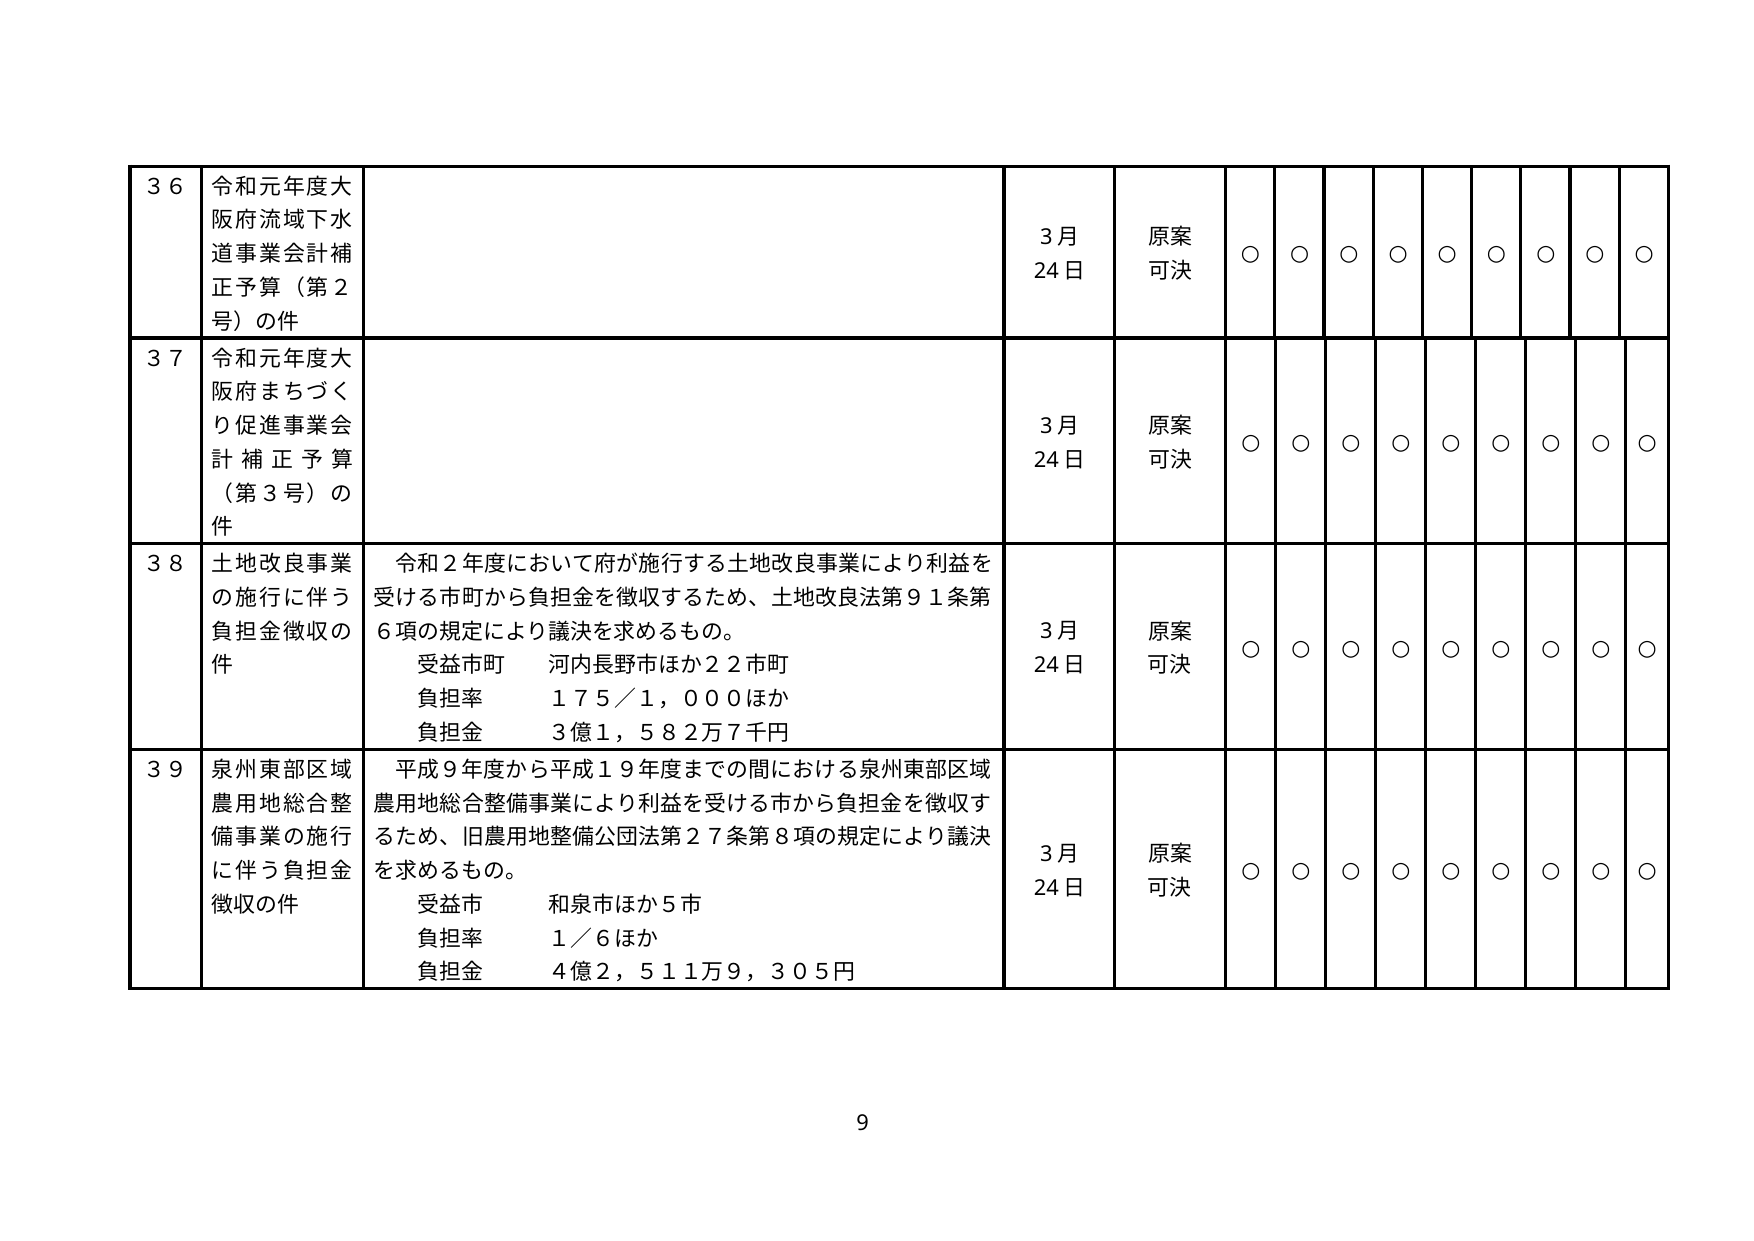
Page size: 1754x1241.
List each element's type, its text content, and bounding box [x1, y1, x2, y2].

table_cell 令和２年度において府が施行する土地改良事業により利益を受ける市町から負担金を徴収するため、土地改良法第９１条第６項の規定により議決を求めるもの。 受益市町 河内長野市ほか２２市町 負担率 １７５／１，０００ほか 負担金 ３億１，５８２万７千円 [365, 545, 1002, 748]
table_cell ○ [1572, 168, 1618, 336]
table_cell ○ [1227, 340, 1274, 542]
table_cell ○ [1627, 751, 1667, 987]
table_cell ○ [1377, 751, 1424, 987]
table_cell ○ [1277, 751, 1324, 987]
table_cell ○ [1473, 168, 1519, 336]
table_cell 原案 可決 [1116, 168, 1224, 336]
table_cell 原案 可決 [1116, 340, 1224, 542]
table_cell ３９ [132, 751, 200, 987]
table_cell ○ [1377, 545, 1424, 748]
table_cell ○ [1276, 168, 1322, 336]
table_cell ○ [1375, 168, 1421, 336]
table_cell ○ [1227, 751, 1274, 987]
table_cell ○ [1577, 340, 1624, 542]
table_cell 平成９年度から平成１９年度までの間における泉州東部区域農用地総合整備事業により利益を受ける市から負担金を徴収するため、旧農用地整備公団法第２７条第８項の規定により議決を求めるもの。 受益市 和泉市ほか５市 負担率 １／６ほか 負担金 ４億２，５１１万９，３０５円 [365, 751, 1002, 987]
table_cell ○ [1522, 168, 1568, 336]
table_cell 原案 可決 [1116, 751, 1224, 987]
table_cell ○ [1377, 340, 1424, 542]
table_cell ○ [1326, 168, 1372, 336]
table_cell ○ [1527, 545, 1574, 748]
table_cell ○ [1627, 545, 1667, 748]
table_cell ○ [1227, 545, 1274, 748]
table_cell 3月 24日 [1006, 340, 1113, 542]
table_cell ○ [1627, 340, 1667, 542]
table_cell ○ [1477, 751, 1524, 987]
table_cell ○ [1427, 545, 1474, 748]
table_cell [365, 340, 1002, 542]
table_cell ○ [1477, 545, 1524, 748]
table_cell 泉州東部区域農用地総合整備事業の施行に伴う負担金徴収の件 [203, 751, 362, 987]
table_cell 原案 可決 [1116, 545, 1224, 748]
table_cell ○ [1527, 340, 1574, 542]
table_cell 土地改良事業の施行に伴う負担金徴収の件 [203, 545, 362, 748]
table_cell ○ [1227, 168, 1273, 336]
table_cell ○ [1527, 751, 1574, 987]
table_cell ３８ [132, 545, 200, 748]
table_cell ○ [1577, 751, 1624, 987]
table_cell ○ [1424, 168, 1470, 336]
table_cell 令和元年度大阪府まちづくり促進事業会計補正予算（第３号）の件 [203, 340, 362, 542]
table_cell 3月 24日 [1006, 168, 1113, 336]
table_cell ○ [1427, 751, 1474, 987]
table_cell ○ [1327, 545, 1374, 748]
table_cell 令和元年度大阪府流域下水道事業会計補正予算（第２号）の件 [203, 168, 362, 336]
table_cell ３７ [132, 340, 200, 542]
table_cell ○ [1327, 751, 1374, 987]
table_cell 3月 24日 [1006, 751, 1113, 987]
table_cell ○ [1327, 340, 1374, 542]
table_cell ○ [1621, 168, 1667, 336]
table_cell ○ [1277, 340, 1324, 542]
table_cell ○ [1277, 545, 1324, 748]
table_cell ○ [1577, 545, 1624, 748]
table_cell [365, 168, 1002, 336]
table_cell ３６ [132, 168, 200, 336]
table_cell 3月 24日 [1006, 545, 1113, 748]
table_cell ○ [1477, 340, 1524, 542]
table_cell ○ [1427, 340, 1474, 542]
